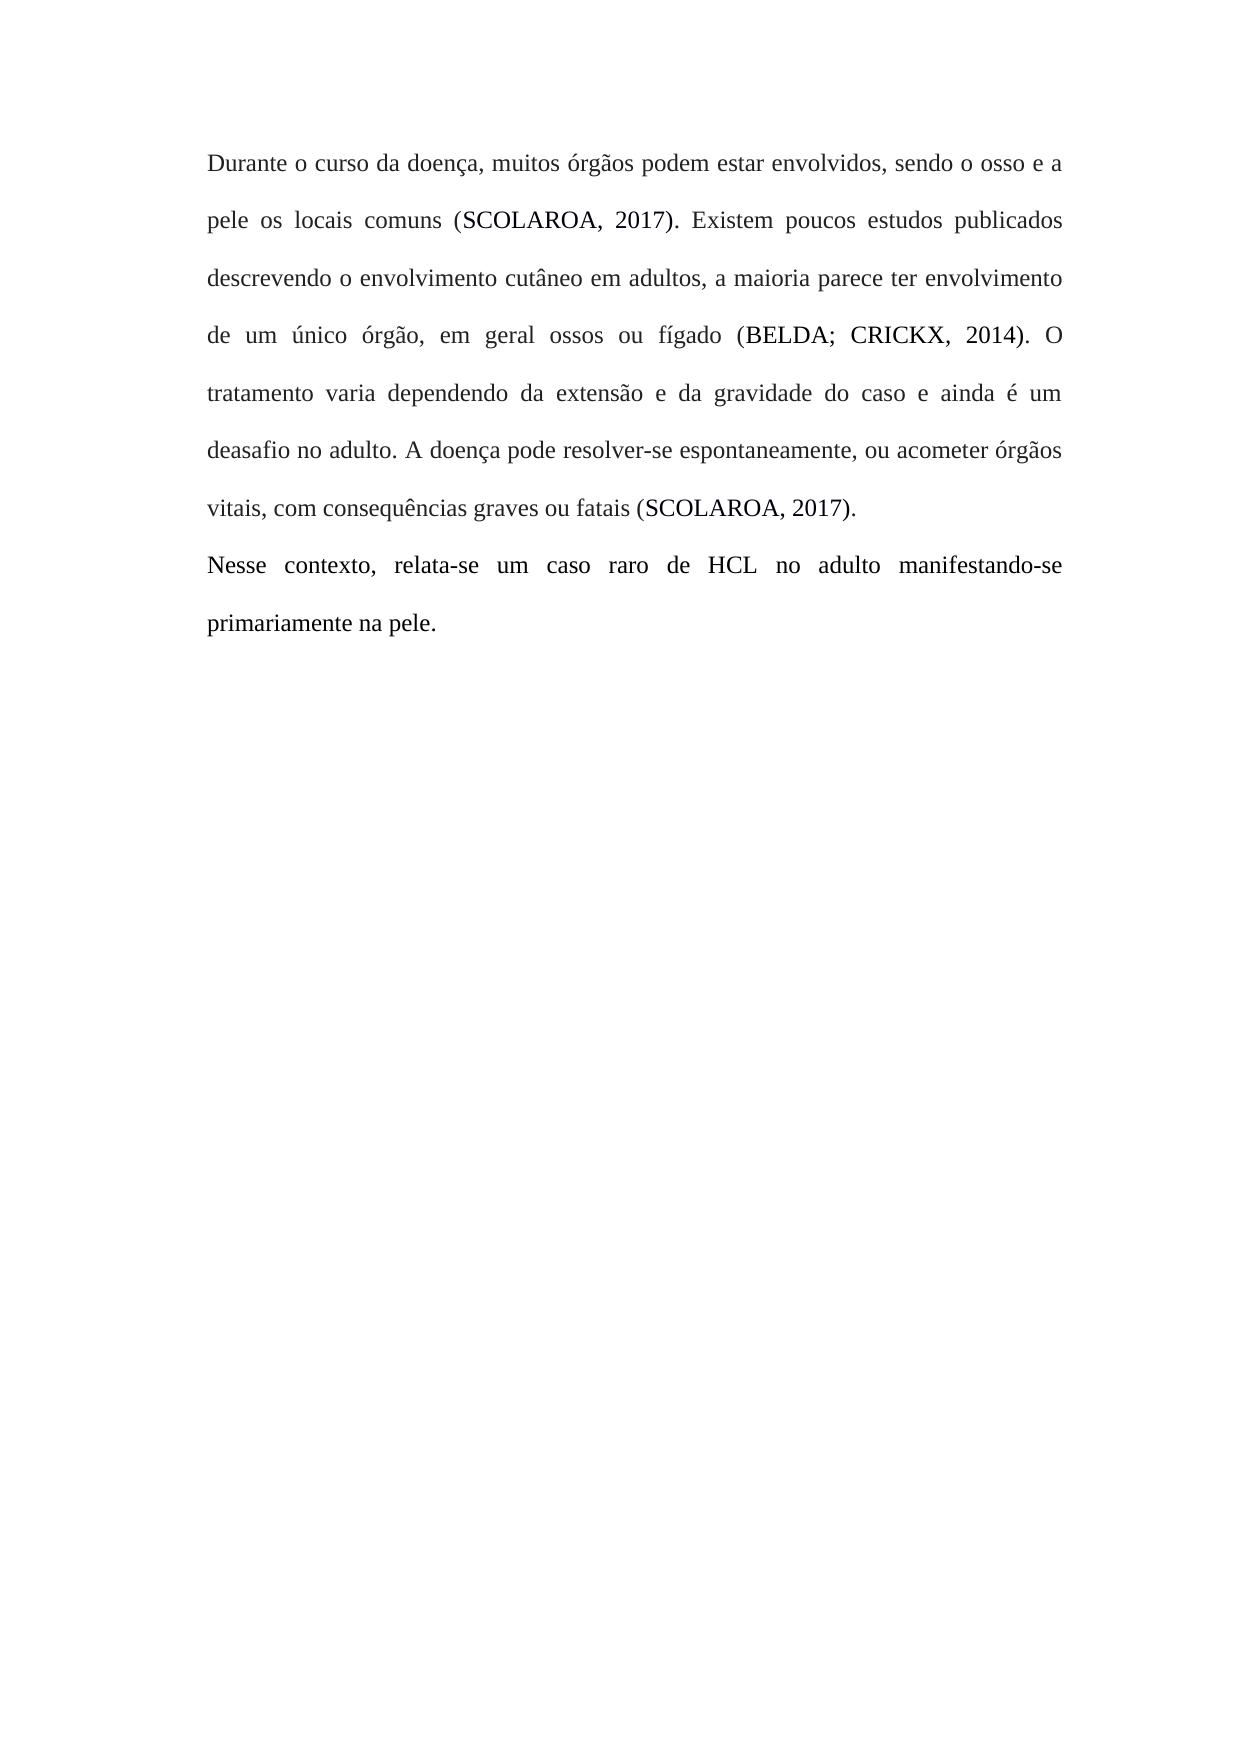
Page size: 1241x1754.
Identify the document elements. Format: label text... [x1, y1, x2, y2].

text Durante o curso da doença, muitos órgãos podem estar envolvidos, sendo o osso e a pele os locais comuns (SCOLAROA, 2017). Existem poucos estudos publicados descrevendo o envolvimento cutâneo em adultos, a maioria parece ter envolvimento de um único órgão, em geral ossos ou fígado (BELDA; CRICKX, 2014). O tratamento varia dependendo da extensão e da gravidade do caso e ainda é um deasafio no adulto. A doença pode resolver-se espontaneamente, ou acometer órgãos vitais, com consequências graves ou fatais (SCOLAROA, 2017). [207, 148, 1063, 521]
text Nesse contexto, relata-se um caso raro de HCL no adulto manifestando-se primariamente na pele. [207, 550, 1063, 636]
